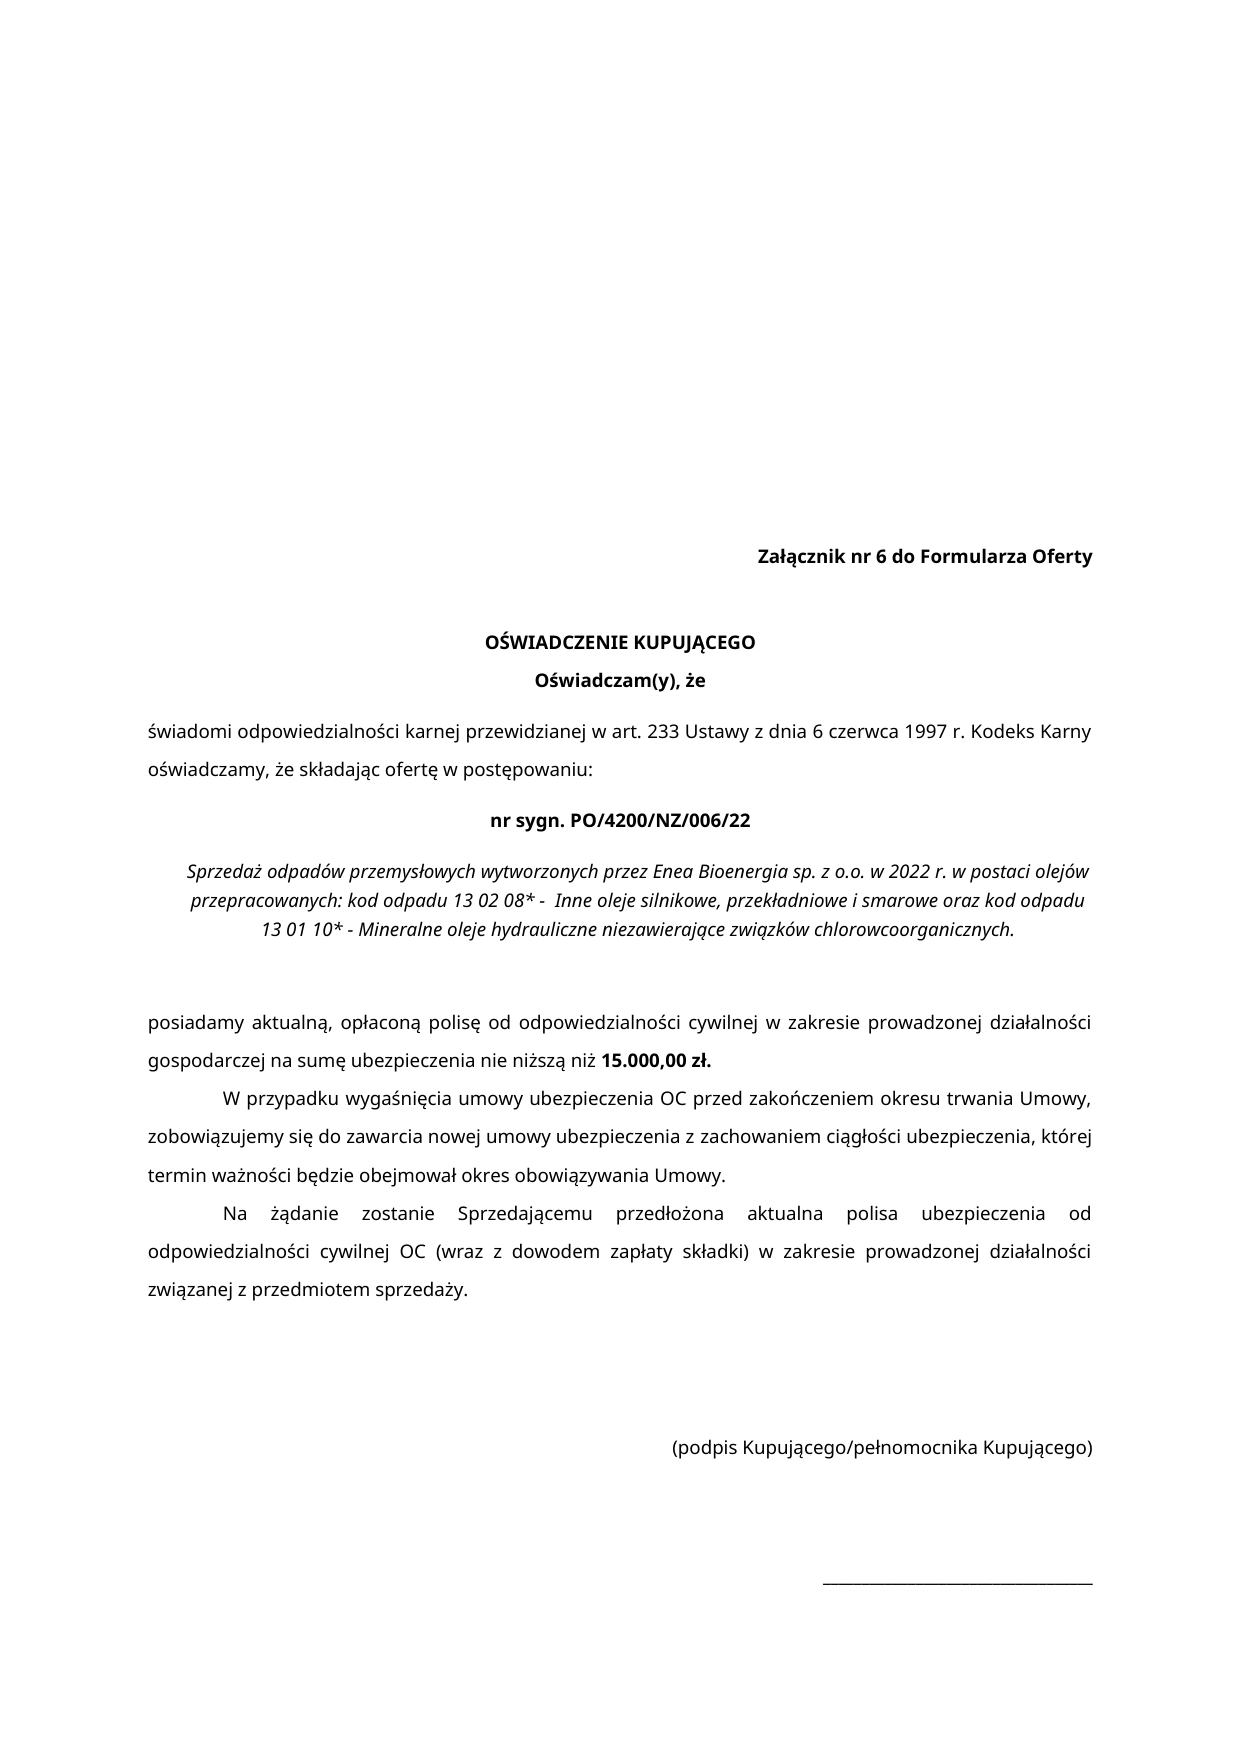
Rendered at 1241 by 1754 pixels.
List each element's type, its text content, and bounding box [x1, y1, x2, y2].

text Na żądanie zostanie Sprzedającemu przedłożona aktualna polisa ubezpieczenia od odpowiedzialności cywilnej OC (wraz z dowodem zapłaty składki) w zakresie prowadzonej działalności związanej z przedmiotem sprzedaży. [148, 1200, 1093, 1302]
text Oświadczam(y), że [148, 667, 1093, 693]
text ___________________________________ [148, 1562, 1093, 1587]
text W przypadku wygaśnięcia umowy ubezpieczenia OC przed zakończeniem okresu trwania Umowy, zobowiązujemy się do zawarcia nowej umowy ubezpieczenia z zachowaniem ciągłości ubezpieczenia, której termin ważności będzie obejmował okres obowiązywania Umowy. [148, 1085, 1093, 1187]
text posiadamy aktualną, opłaconą polisę od odpowiedzialności cywilnej w zakresie prowadzonej działalności gospodarczej na sumę ubezpieczenia nie niższą niż 15.000,00 zł. [148, 1009, 1093, 1073]
text świadomi odpowiedzialności karnej przewidzianej w art. 233 Ustawy z dnia 6 czerwca 1997 r. Kodeks Karny oświadczamy, że składając ofertę w postępowaniu: [148, 718, 1093, 782]
text Sprzedaż odpadów przemysłowych wytworzonych przez Enea Bioenergia sp. z o.o. w 2022 r. w postaci olejów przepracowanych: kod odpadu 13 02 08* - Inne oleje silnikowe, przekładniowe i smarowe oraz kod odpadu 13 01 10* - Mineralne oleje hydrauliczne niezawierające związków chlorowcoorganicznych. [185, 858, 1093, 942]
text nr sygn. PO/4200/NZ/006/22 [721, 807, 1093, 833]
text (podpis Kupującego/pełnomocnika Kupującego) [148, 1434, 1093, 1460]
text Załącznik nr 6 do Formularza Oferty [148, 543, 1093, 569]
text OŚWIADCZENIE KUPUJĄCEGO [148, 629, 1093, 654]
text nr sygn. PO/4200/NZ/006/22 [148, 807, 681, 833]
